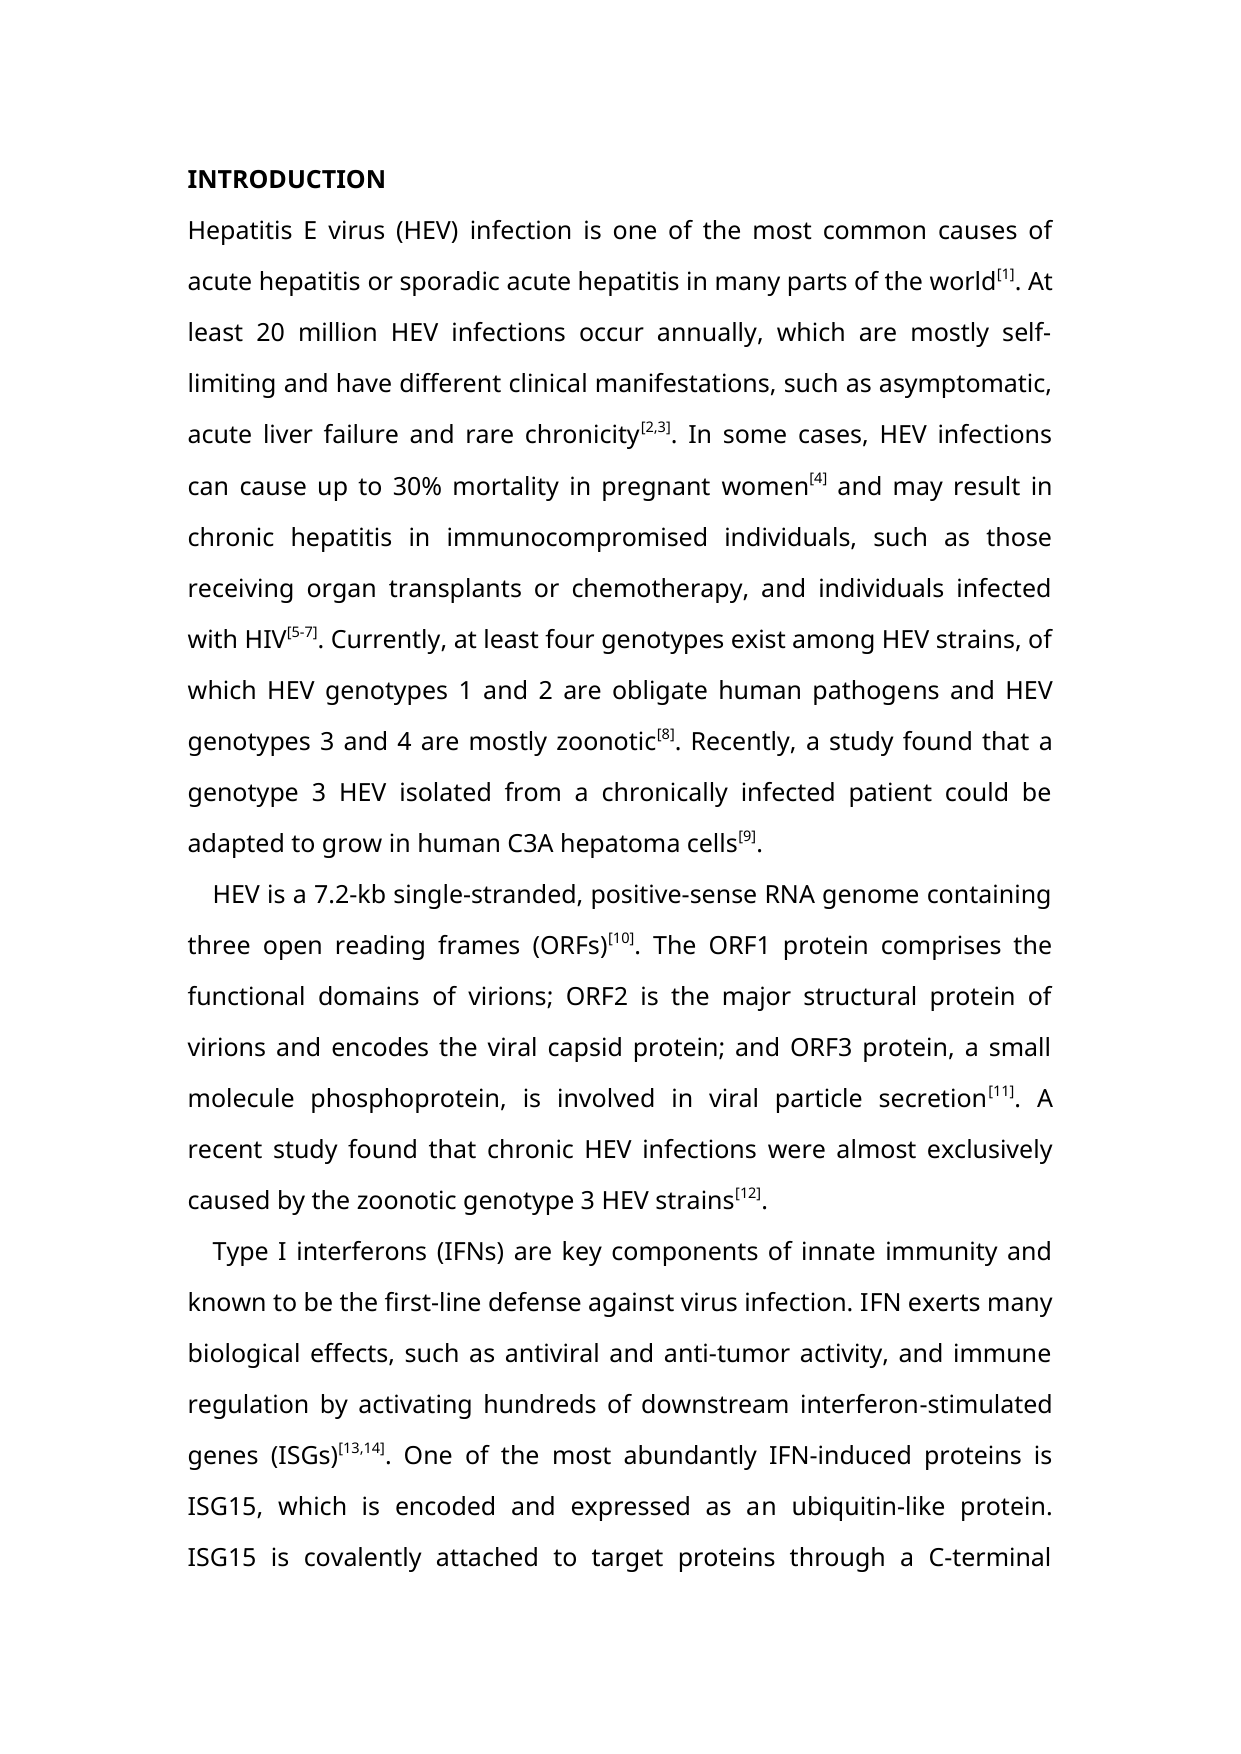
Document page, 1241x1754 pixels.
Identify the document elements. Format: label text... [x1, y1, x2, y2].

text Hepatitis E virus (HEV) infection is one of the most common causes of acute hepatitis or sporadic acute hepatitis in many parts of the world[1]. At least 20 million HEV infections occur annually, which are mostly self-limiting and have different clinical manifestations, such as asymptomatic, acute liver failure and rare chronicity[2,3]. In some cases, HEV infections can cause up to 30% mortality in pregnant women[4] and may result in chronic hepatitis in immunocompromised individuals, such as those receiving organ transplants or chemotherapy, and individuals infected with HIV[5-7]. Currently, at least four genotypes exist among HEV strains, of which HEV genotypes 1 and 2 are obligate human pathogens and HEV genotypes 3 and 4 are mostly zoonotic[8]. Recently, a study found that a genotype 3 HEV isolated from a chronically infected patient could be adapted to grow in human C3A hepatoma cells[9]. [187, 213, 1053, 859]
text HEV is a 7.2-kb single-stranded, positive-sense RNA genome containing three open reading frames (ORFs)[10]. The ORF1 protein comprises the functional domains of virions; ORF2 is the major structural protein of virions and encodes the viral capsid protein; and ORF3 protein, a small molecule phosphoprotein, is involved in viral particle secretion[11]. A recent study found that chronic HEV infections were almost exclusively caused by the zoonotic genotype 3 HEV strains[12]. [187, 877, 1053, 1217]
text INTRODUCTION [187, 162, 1053, 196]
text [187, 1234, 1053, 1574]
